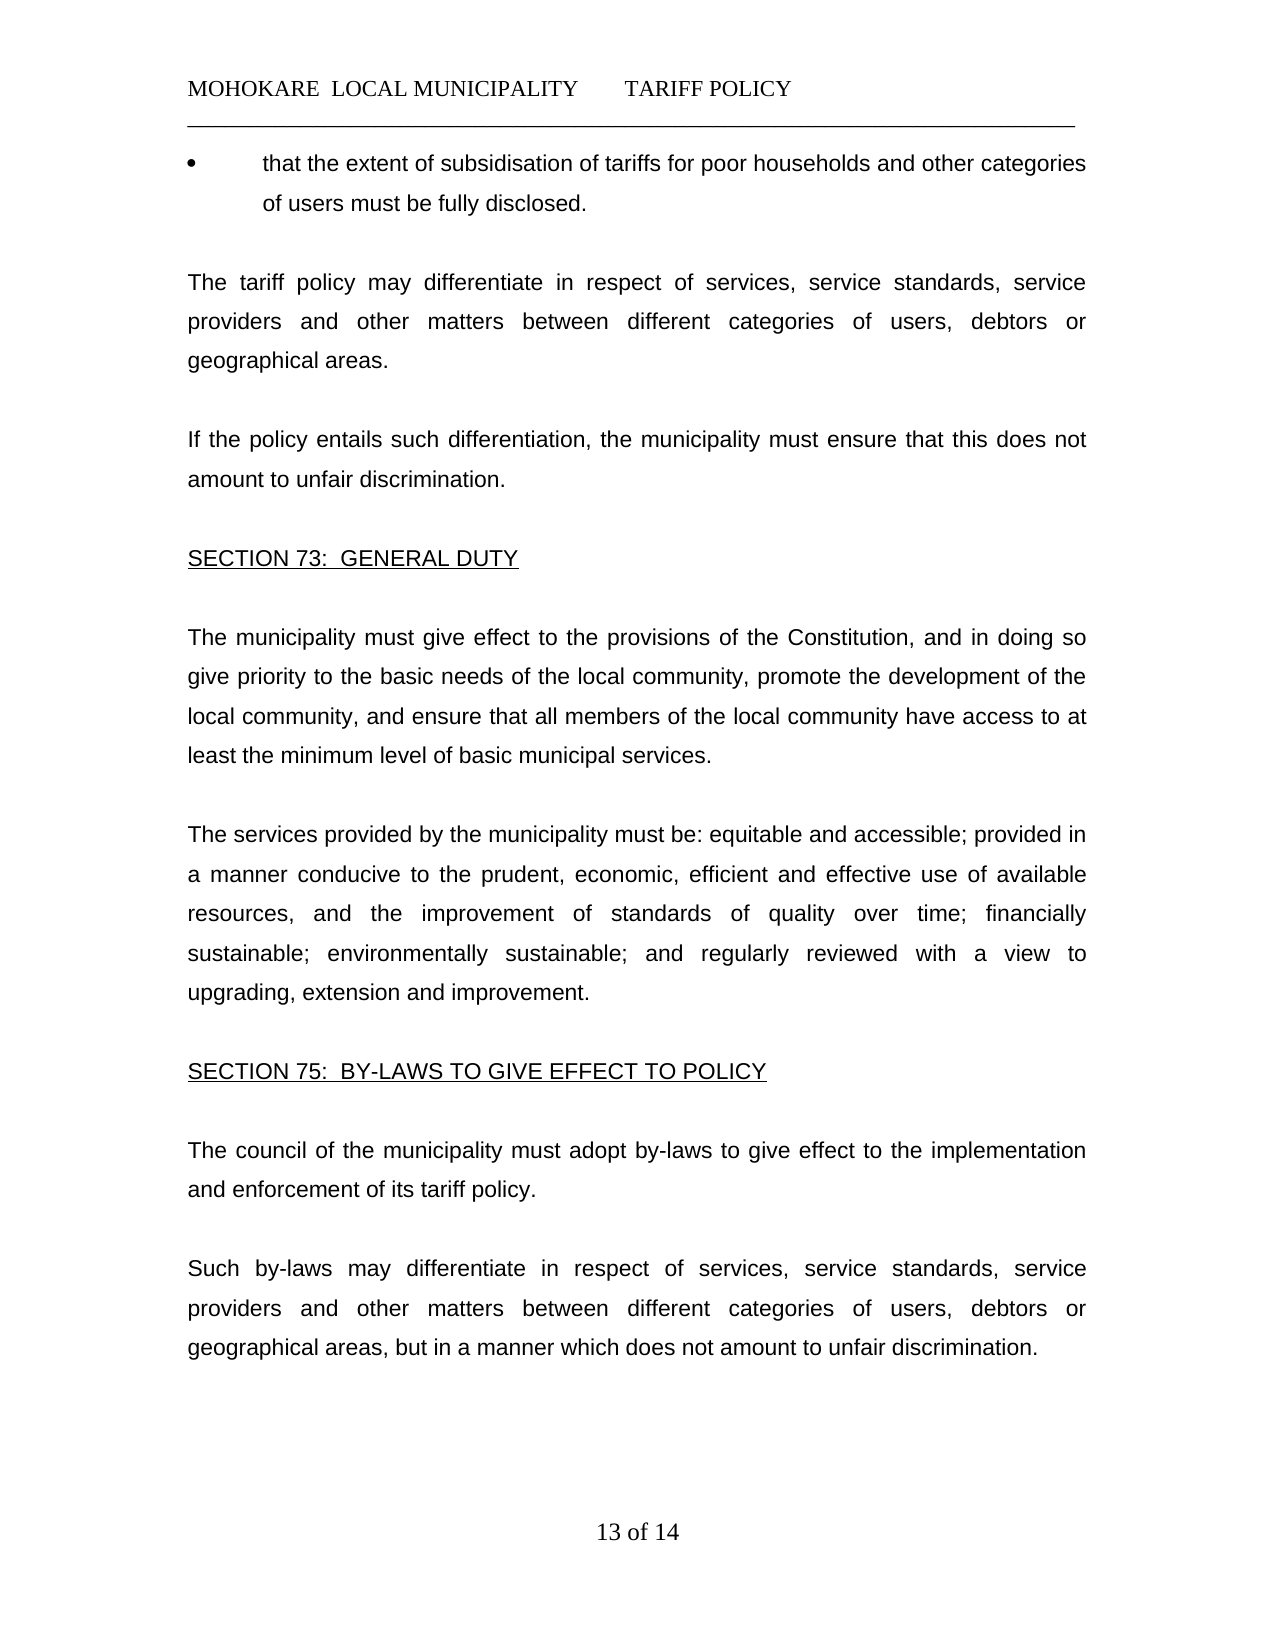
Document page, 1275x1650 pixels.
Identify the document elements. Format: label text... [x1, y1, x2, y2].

list that the extent of subsidisation of tariffs for poor households and other categories of users must be fully disclosed. [187, 150, 1087, 216]
text The services provided by the municipality must be: equitable and accessible; provided in a manner conducive to the prudent, economic, efficient and effective use of available resources, and the improvement of standards of quality over time; financially sustainable; environmentally sustainable; and regularly reviewed with a view to upgrading, extension and improvement. [187, 821, 1087, 1005]
text Such by-laws may differentiate in respect of services, service standards, service providers and other matters between different categories of users, debtors or geographical areas, but in a manner which does not amount to unfair discrimination. [187, 1255, 1087, 1361]
text The council of the municipality must adopt by-laws to give effect to the implementation and enforcement of its tariff policy. [187, 1137, 1087, 1203]
text The municipality must give effect to the provisions of the Constitution, and in doing so give priority to the basic needs of the local community, promote the development of the local community, and ensure that all members of the local community have access to at least the minimum level of basic municipal services. [187, 624, 1087, 768]
text SECTION 73: GENERAL DUTY [187, 545, 1087, 571]
text The tariff policy may differentiate in respect of services, service standards, service providers and other matters between different categories of users, debtors or geographical areas. [187, 268, 1087, 374]
text SECTION 75: BY- TO GIVE EFFECT TO POLICY [187, 1058, 1087, 1084]
text If the policy entails such differentiation, the municipality must ensure that this does not amount to unfair discrimination. [187, 426, 1087, 492]
